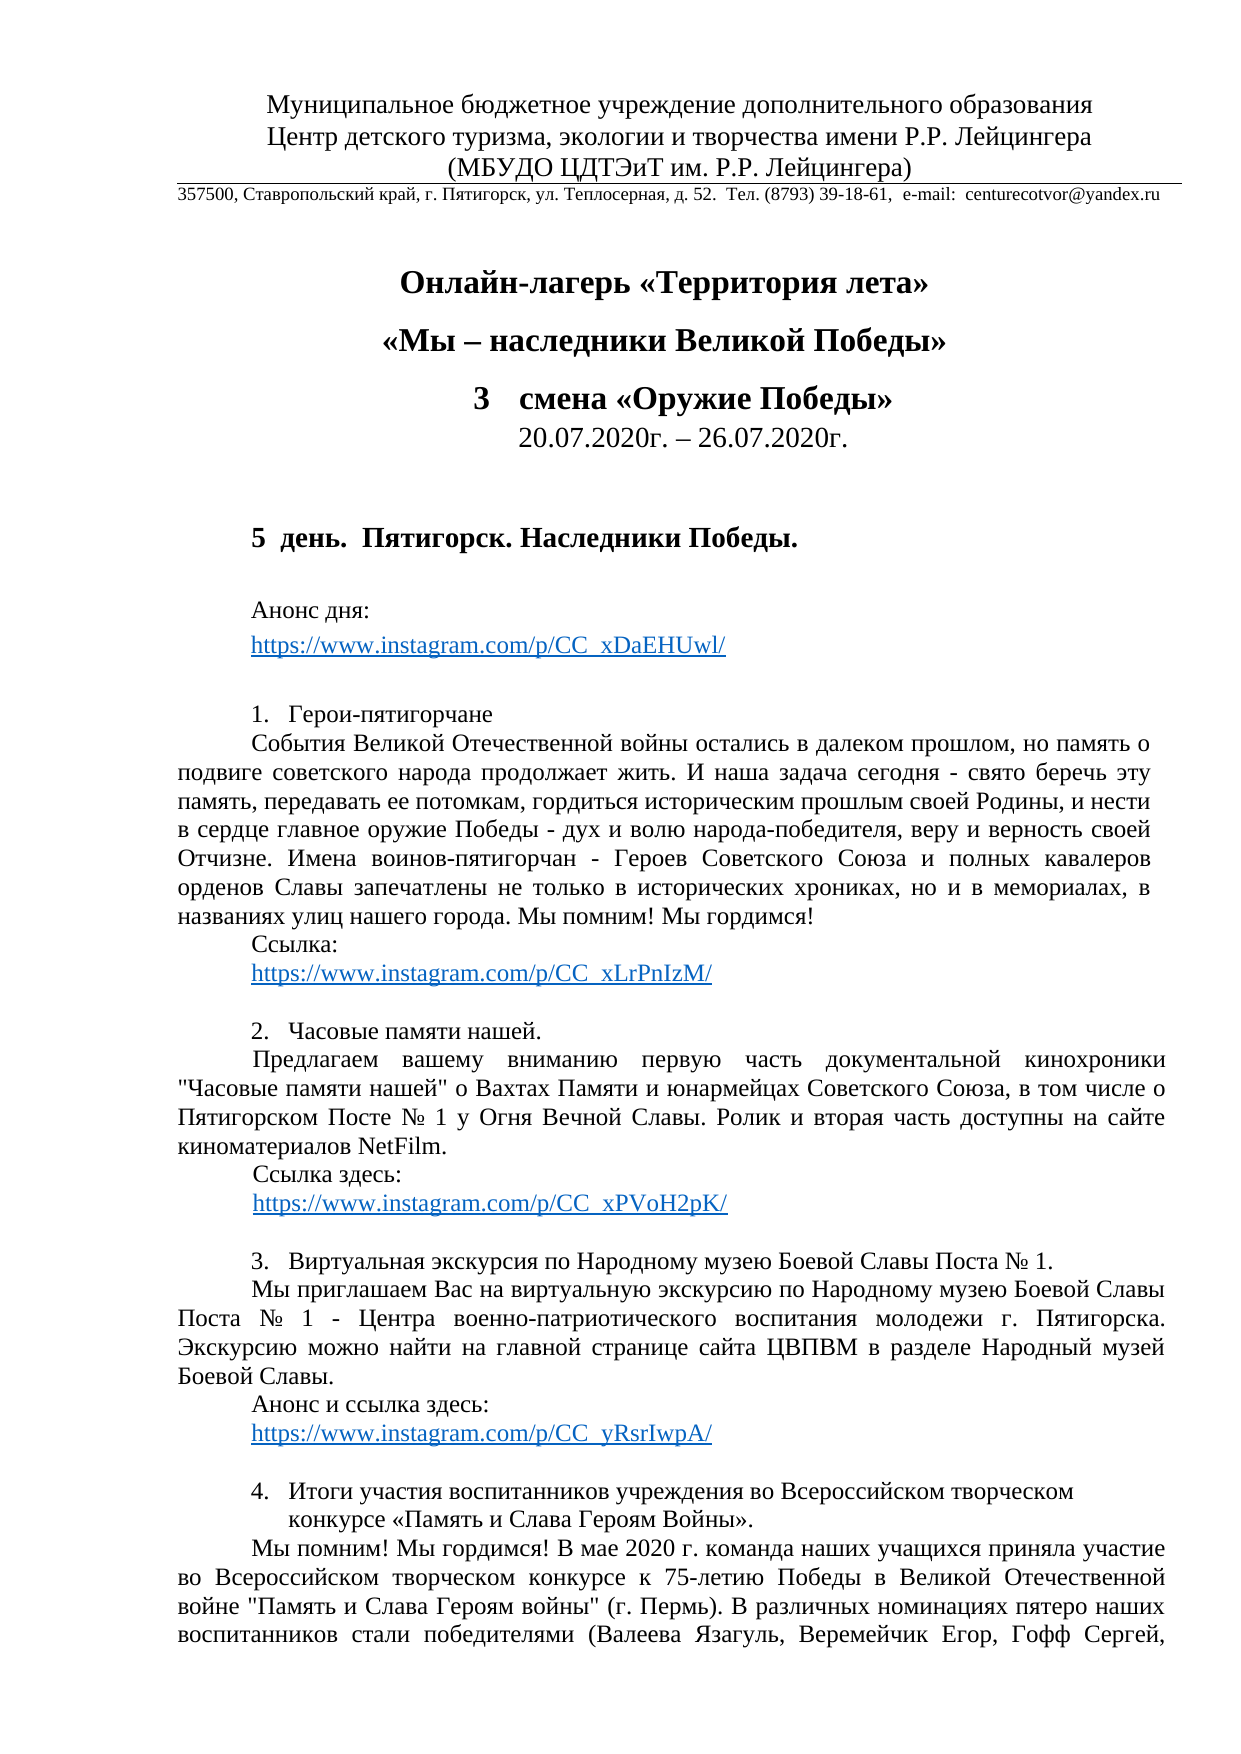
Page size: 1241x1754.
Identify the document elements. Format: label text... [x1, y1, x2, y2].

table_header Муниципальное бюджетное учреждение дополнительного образования Центр детского туризма, экологии и творчества имени Р.Р. Лейцингера (МБУДО ЦДТЭиТ им. Р.Р. Лейцингера) [177, 89, 1182, 182]
list 20.07.2020г. – 26.07.2020г. [215, 420, 1152, 453]
list Мы приглашаем Вас на виртуальную экскурсию по Народному музею Боевой Славы Поста № 1 - Центра военно-патриотического воспитания молодежи г. Пятигорска. Экскурсию можно найти на главной странице сайта ЦВПВМ в разделе Народный музей Боевой Славы. [177, 1274, 1166, 1389]
list Виртуальная экскурсия по Народному музею Боевой Славы Поста № 1. [251, 1246, 1166, 1274]
list Ссылка здесь: [177, 1159, 1166, 1188]
text 357500, Ставропольский край, г. Пятигорск, ул. Теплосерная, д. 52. Тел. (8793) 39-18-61, e-mail: centurecotvor@yandex.ru [177, 184, 1171, 204]
text Ссылка: [177, 929, 1152, 958]
list https://www.instagram.com/p/CC_yRsrIwpA/ [177, 1418, 1166, 1447]
list Герои-пятигорчане [251, 699, 1152, 728]
text https://www.instagram.com/p/CC_xLrPnIzM/ [177, 958, 1152, 987]
list смена «Оружие Победы» [215, 378, 1152, 417]
text 5 день. Пятигорск. Наследники Победы. [177, 520, 1152, 554]
list Анонс и ссылка здесь: [177, 1389, 1166, 1418]
text «Мы – наследники Великой Победы» [177, 321, 1152, 359]
text Онлайн-лагерь «Территория лета» [177, 262, 1152, 301]
text https://www.instagram.com/p/CC_xDaEHUwl/ [251, 630, 1152, 659]
text Анонс дня: [251, 595, 1152, 624]
list Предлагаем вашему вниманию первую часть документальной кинохроники "Часовые памяти нашей" о Вахтах Памяти и юнармейцах Советского Союза, в том числе о Пятигорском Посте № 1 у Огня Вечной Славы. Ролик и вторая часть доступны на сайте киноматериалов NetFilm. [177, 1044, 1166, 1159]
list https://www.instagram.com/p/CC_xPVoH2pK/ [252, 1188, 1166, 1217]
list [177, 1533, 1166, 1648]
list Итоги участия воспитанников учреждения во Всероссийском творческом конкурсе «Память и Слава Героям Войны». [251, 1476, 1166, 1533]
text События Великой Отечественной войны остались в далеком прошлом, но память о подвиге советского народа продолжает жить. И наша задача сегодня - свято беречь эту память, передавать ее потомкам, гордиться историческим прошлым своей Родины, и нести в сердце главное оружие Победы - дух и волю народа-победителя, веру и верность своей Отчизне. Имена воинов-пятигорчан - Героев Советского Союза и полных кавалеров орденов Славы запечатлены не только в исторических хрониках, но и в мемориалах, в названиях улиц нашего города. Мы помним! Мы гордимся! [177, 728, 1152, 929]
list Часовые памяти нашей. [251, 1016, 1166, 1044]
